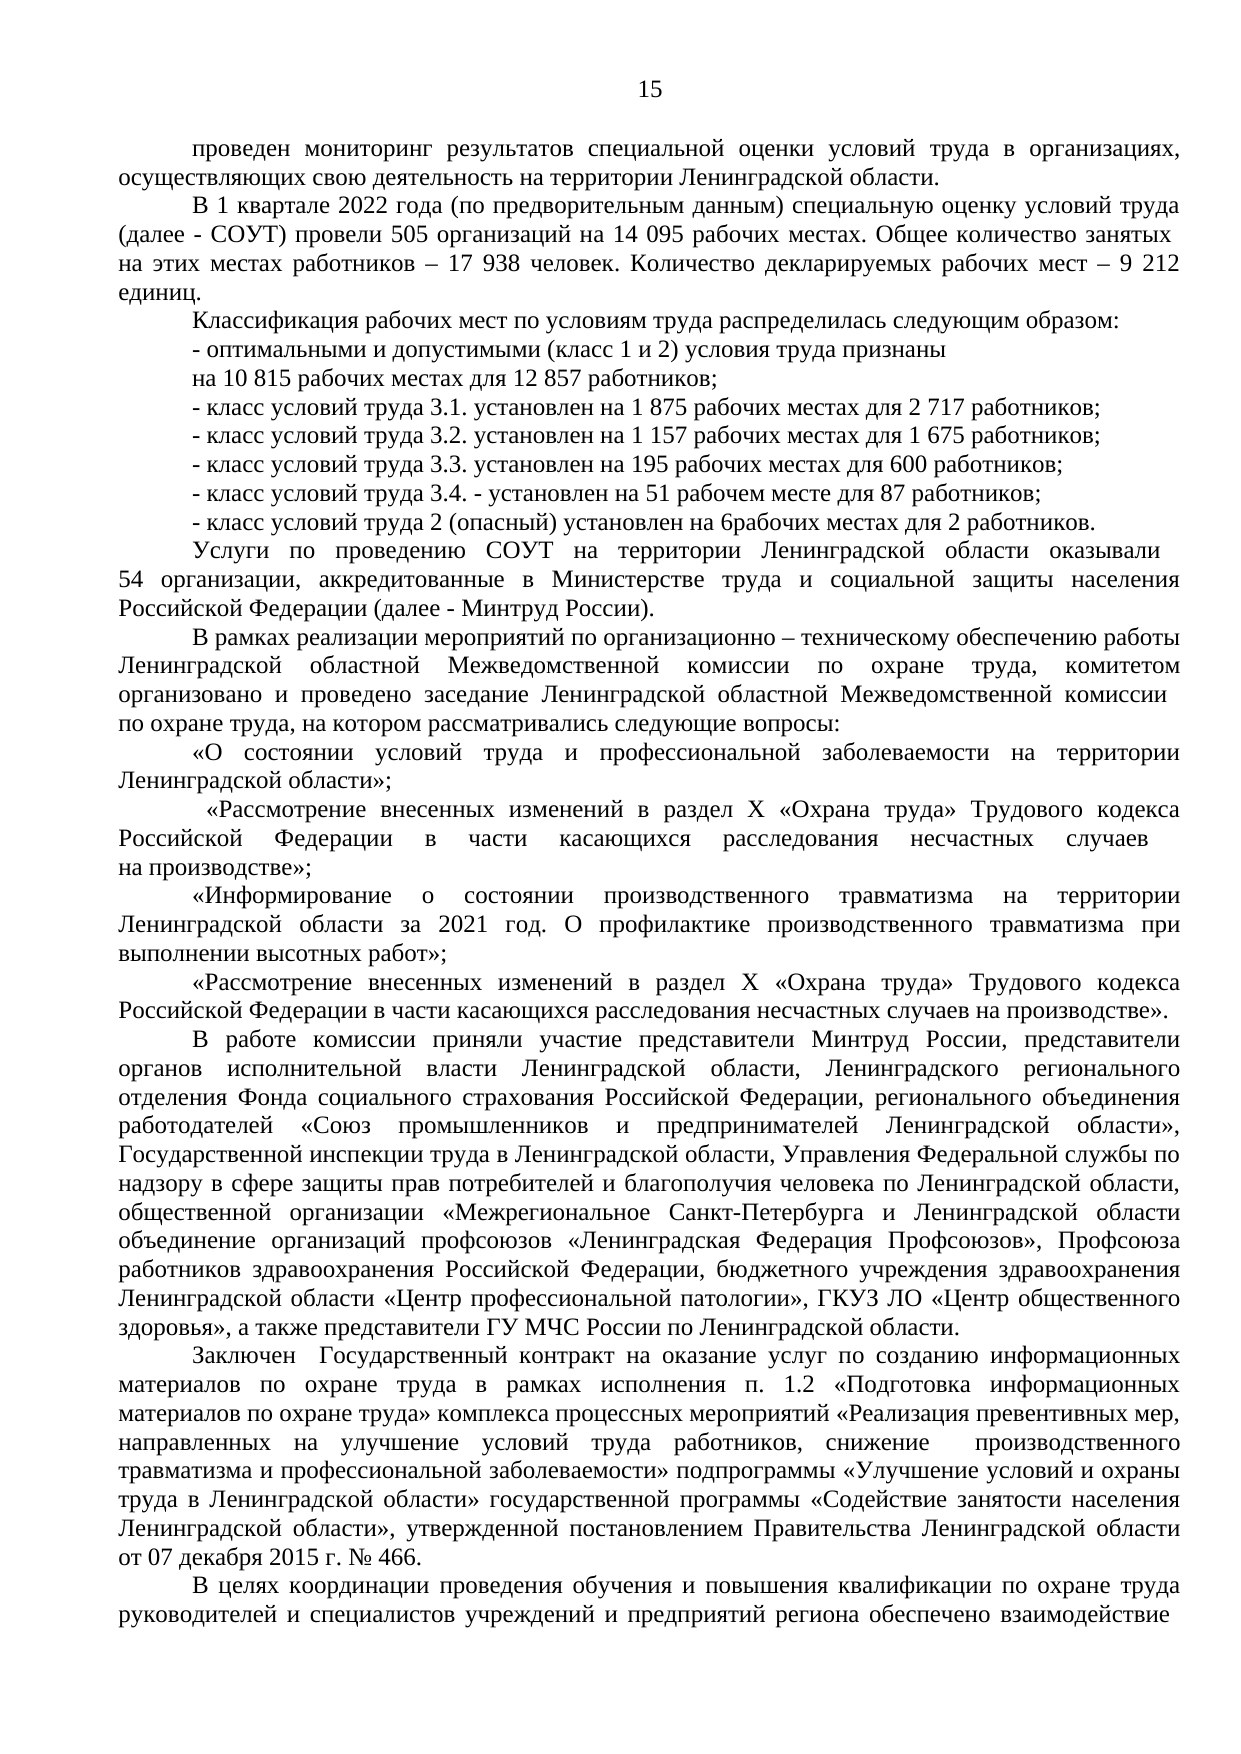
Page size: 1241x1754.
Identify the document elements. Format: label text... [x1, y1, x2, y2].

text В работе комиссии приняли участие представители Минтруд России, представители органов исполнительной власти Ленинградской области, Ленинградского регионального отделения Фонда социального страхования Российской Федерации, регионального объединения работодателей «Союз промышленников и предпринимателей Ленинградской области», Государственной инспекции труда в Ленинградской области, Управления Федеральной службы по надзору в сфере защиты прав потребителей и благополучия человека по Ленинградской области, общественной организации «Межрегиональное Санкт-Петербурга и Ленинградской области объединение организаций профсоюзов «Ленинградская Федерация Профсоюзов», Профсоюза работников здравоохранения Российской Федерации, бюджетного учреждения здравоохранения Ленинградской области «Центр профессиональной патологии», ГКУЗ ЛО «Центр общественного здоровья», а также представители ГУ МЧС России по Ленинградской области. [118, 1024, 1181, 1340]
text - класс условий труда 3.3. установлен на 195 рабочих местах для 600 работников; [118, 449, 1181, 478]
text «Информирование о состоянии производственного травматизма на территории Ленинградской области за 2021 год. О профилактике производственного травматизма при выполнении высотных работ»; [118, 880, 1181, 967]
text на 10 815 рабочих местах для 12 857 работников; [118, 363, 1181, 392]
text В рамках реализации мероприятий по организационно – техническому обеспечению работы Ленинградской областной Межведомственной комиссии по охране труда, комитетом организовано и проведено заседание Ленинградской областной Межведомственной комиссии по охране труда, на котором рассматривались следующие вопросы: [118, 622, 1181, 737]
text Услуги по проведению СОУТ на территории Ленинградской области оказывали 54 организации, аккредитованные в Министерстве труда и социальной защиты населения Российской Федерации (далее - Минтруд России). [118, 535, 1181, 622]
text Классификация рабочих мест по условиям труда распределилась следующим образом: [118, 305, 1181, 334]
text - оптимальными и допустимыми (класс 1 и 2) условия труда признаны [118, 334, 1181, 363]
text В 1 квартале 2022 года (по предворительным данным) специальную оценку условий труда (далее - СОУТ) провели 505 организаций на 14 095 рабочих местах. Общее количество занятых на этих местах работников – 17 938 человек. Количество декларируемых рабочих мест – 9 212 единиц. [118, 190, 1181, 305]
text - класс условий труда 3.1. установлен на 1 875 рабочих местах для 2 717 работников; [118, 392, 1181, 420]
text проведен мониторинг результатов специальной оценки условий труда в организациях, осуществляющих свою деятельность на территории Ленинградской области. [118, 133, 1181, 190]
text - класс условий труда 3.4. - установлен на 51 рабочем месте для 87 работников; [118, 478, 1181, 507]
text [118, 1570, 1181, 1628]
text «О состоянии условий труда и профессиональной заболеваемости на территории Ленинградской области»; [118, 737, 1181, 794]
text «Рассмотрение внесенных изменений в раздел Х «Охрана труда» Трудового кодекса Российской Федерации в части касающихся расследования несчастных случаев на производстве». [118, 967, 1181, 1024]
text - класс условий труда 3.2. установлен на 1 157 рабочих местах для 1 675 работников; [118, 420, 1181, 449]
text - класс условий труда 2 (опасный) установлен на 6рабочих местах для 2 работников. [118, 507, 1181, 535]
text «Рассмотрение внесенных изменений в раздел X «Охрана труда» Трудового кодекса Российской Федерации в части касающихся расследования несчастных случаев на производстве»; [118, 794, 1181, 880]
text Заключен Государственный контракт на оказание услуг по созданию информационных материалов по охране труда в рамках исполнения п. 1.2 «Подготовка информационных материалов по охране труда» комплекса процессных мероприятий «Реализация превентивных мер, направленных на улучшение условий труда работников, снижение производственного травматизма и профессиональной заболеваемости» подпрограммы «Улучшение условий и охраны труда в Ленинградской области» государственной программы «Содействие занятости населения Ленинградской области», утвержденной постановлением Правительства Ленинградской области от 07 декабря 2015 г. № 466. [118, 1340, 1181, 1570]
